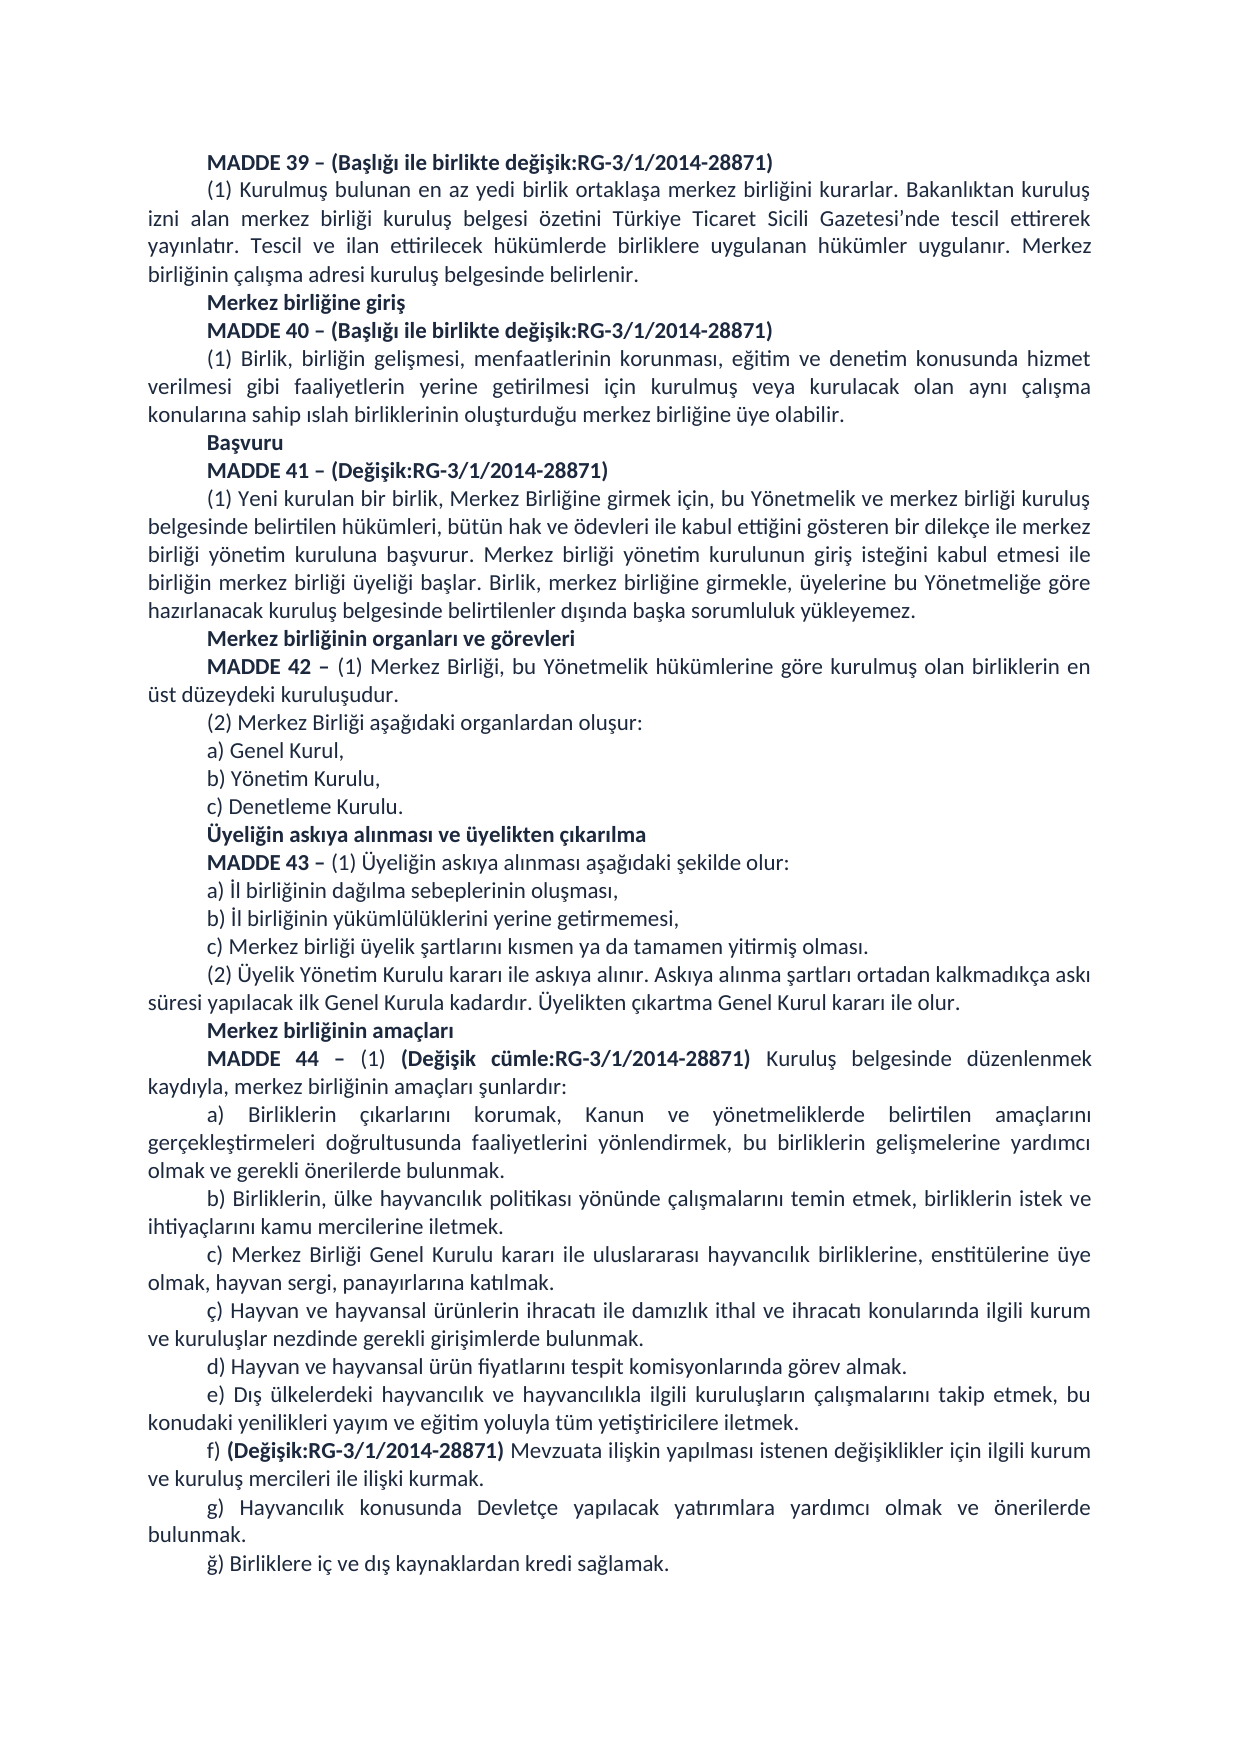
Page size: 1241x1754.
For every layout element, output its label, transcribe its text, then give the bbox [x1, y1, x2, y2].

text a) İl birliğinin dağılma sebeplerinin oluşması, [148, 876, 1093, 904]
text Merkez birliğinin amaçları [148, 1016, 1093, 1044]
text f) (Değişik:RG-3/1/2014-28871) Mevzuata ilişkin yapılması istenen değişiklikler için ilgili kurum ve kuruluş mercileri ile ilişki kurmak. [148, 1437, 1093, 1493]
text MADDE 40 – (Başlığı ile birlikte değişik:RG-3/1/2014-28871) [148, 316, 1093, 344]
text g) Hayvancılık konusunda Devletçe yapılacak yatırımlara yardımcı olmak ve önerilerde bulunmak. [148, 1493, 1093, 1549]
text c) Merkez birliği üyelik şartlarını kısmen ya da tamamen yitirmiş olması. [148, 932, 1093, 960]
text c) Merkez Birliği Genel Kurulu kararı ile uluslararası hayvancılık birliklerine, enstitülerine üye olmak, hayvan sergi, panayırlarına katılmak. [148, 1240, 1093, 1296]
text b) Yönetim Kurulu, [148, 764, 1093, 792]
text Merkez birliğine giriş [148, 288, 1093, 316]
text b) İl birliğinin yükümlülüklerini yerine getirmemesi, [148, 904, 1093, 932]
text b) Birliklerin, ülke hayvancılık politikası yönünde çalışmalarını temin etmek, birliklerin istek ve ihtiyaçlarını kamu mercilerine iletmek. [148, 1184, 1093, 1240]
text MADDE 43 – (1) Üyeliğin askıya alınması aşağıdaki şekilde olur: [148, 848, 1093, 876]
text MADDE 41 – (Değişik:RG-3/1/2014-28871) [148, 456, 1093, 484]
text MADDE 44 – (1) (Değişik cümle:RG-3/1/2014-28871) Kuruluş belgesinde düzenlenmek kaydıyla, merkez birliğinin amaçları şunlardır: [148, 1044, 1093, 1100]
text Üyeliğin askıya alınması ve üyelikten çıkarılma [148, 820, 1093, 848]
text d) Hayvan ve hayvansal ürün fiyatlarını tespit komisyonlarında görev almak. [148, 1352, 1093, 1381]
text Başvuru [148, 428, 1093, 456]
text ğ) Birliklere iç ve dış kaynaklardan kredi sağlamak. [148, 1549, 1093, 1577]
text MADDE 42 – (1) Merkez Birliği, bu Yönetmelik hükümlerine göre kurulmuş olan birliklerin en üst düzeydeki kuruluşudur. [148, 652, 1093, 708]
text e) Dış ülkelerdeki hayvancılık ve hayvancılıkla ilgili kuruluşların çalışmalarını takip etmek, bu konudaki yenilikleri yayım ve eğitim yoluyla tüm yetiştiricilere iletmek. [148, 1381, 1093, 1437]
text c) Denetleme Kurulu. [148, 792, 1093, 820]
text a) Birliklerin çıkarlarını korumak, Kanun ve yönetmeliklerde belirtilen amaçlarını gerçekleştirmeleri doğrultusunda faaliyetlerini yönlendirmek, bu birliklerin gelişmelerine yardımcı olmak ve gerekli önerilerde bulunmak. [148, 1100, 1093, 1184]
text (1) Yeni kurulan bir birlik, Merkez Birliğine girmek için, bu Yönetmelik ve merkez birliği kuruluş belgesinde belirtilen hükümleri, bütün hak ve ödevleri ile kabul ettiğini gösteren bir dilekçe ile merkez birliği yönetim kuruluna başvurur. Merkez birliği yönetim kurulunun giriş isteğini kabul etmesi ile birliğin merkez birliği üyeliği başlar. Birlik, merkez birliğine girmekle, üyelerine bu Yönetmeliğe göre hazırlanacak kuruluş belgesinde belirtilenler dışında başka sorumluluk yükleyemez. [148, 484, 1093, 624]
text (2) Merkez Birliği aşağıdaki organlardan oluşur: [148, 708, 1093, 736]
text ç) Hayvan ve hayvansal ürünlerin ihracatı ile damızlık ithal ve ihracatı konularında ilgili kurum ve kuruluşlar nezdinde gerekli girişimlerde bulunmak. [148, 1296, 1093, 1352]
text Merkez birliğinin organları ve görevleri [148, 624, 1093, 652]
text (2) Üyelik Yönetim Kurulu kararı ile askıya alınır. Askıya alınma şartları ortadan kalkmadıkça askı süresi yapılacak ilk Genel Kurula kadardır. Üyelikten çıkartma Genel Kurul kararı ile olur. [148, 960, 1093, 1016]
text (1) Birlik, birliğin gelişmesi, menfaatlerinin korunması, eğitim ve denetim konusunda hizmet verilmesi gibi faaliyetlerin yerine getirilmesi için kurulmuş veya kurulacak olan aynı çalışma konularına sahip ıslah birliklerinin oluşturduğu merkez birliğine üye olabilir. [148, 344, 1093, 428]
text MADDE 39 – (Başlığı ile birlikte değişik:RG-3/1/2014-28871) [148, 148, 1093, 176]
text a) Genel Kurul, [148, 736, 1093, 764]
text (1) Kurulmuş bulunan en az yedi birlik ortaklaşa merkez birliğini kurarlar. Bakanlıktan kuruluş izni alan merkez birliği kuruluş belgesi özetini Türkiye Ticaret Sicili Gazetesi’nde tescil ettirerek yayınlatır. Tescil ve ilan ettirilecek hükümlerde birliklere uygulanan hükümler uygulanır. Merkez birliğinin çalışma adresi kuruluş belgesinde belirlenir. [148, 176, 1093, 288]
